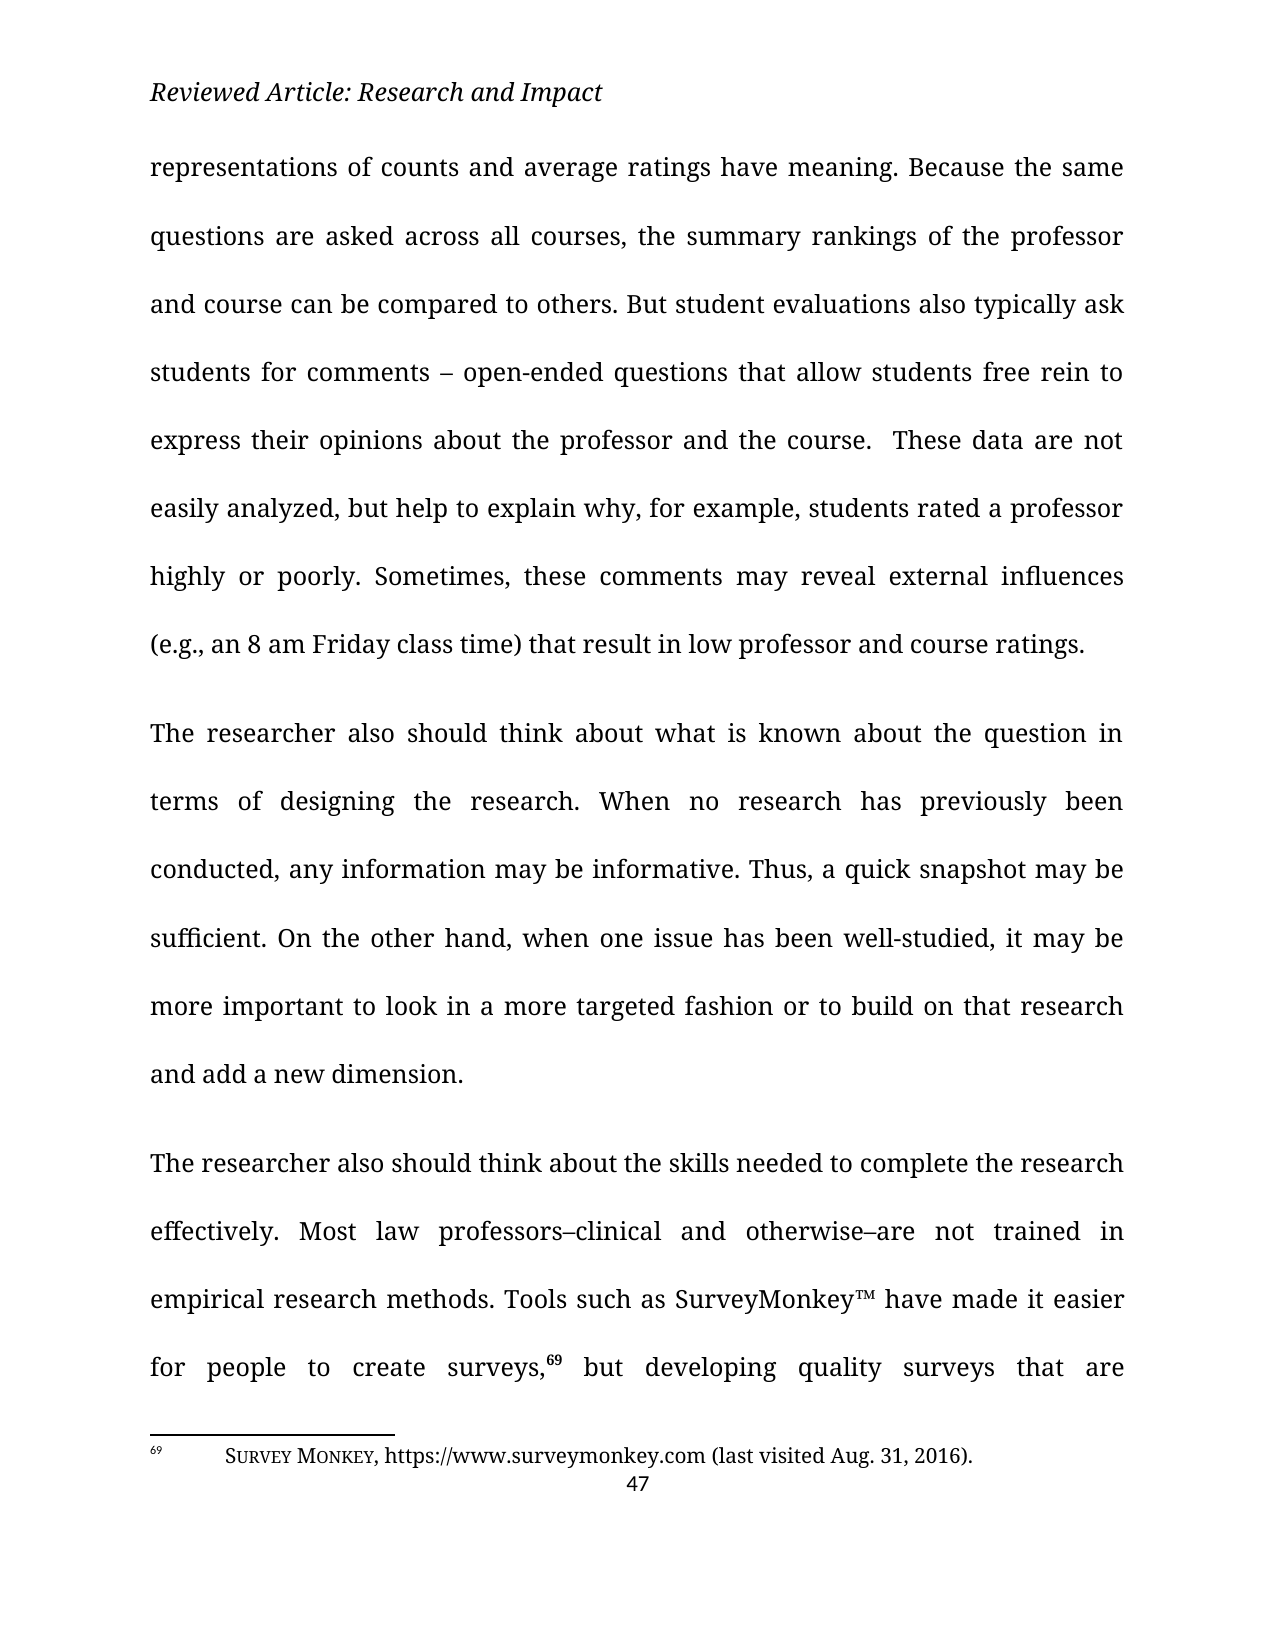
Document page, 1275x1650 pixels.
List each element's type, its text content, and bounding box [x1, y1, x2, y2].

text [150, 1145, 1125, 1384]
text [150, 150, 1125, 661]
text The researcher also should think about what is known about the question in terms of designing the research. When no research has previously been conducted, any information may be informative. Thus, a quick snapshot may be sufficient. On the other hand, when one issue has been well-studied, it may be more important to look in a more targeted fashion or to build on that research and add a new dimension. [150, 716, 1125, 1091]
